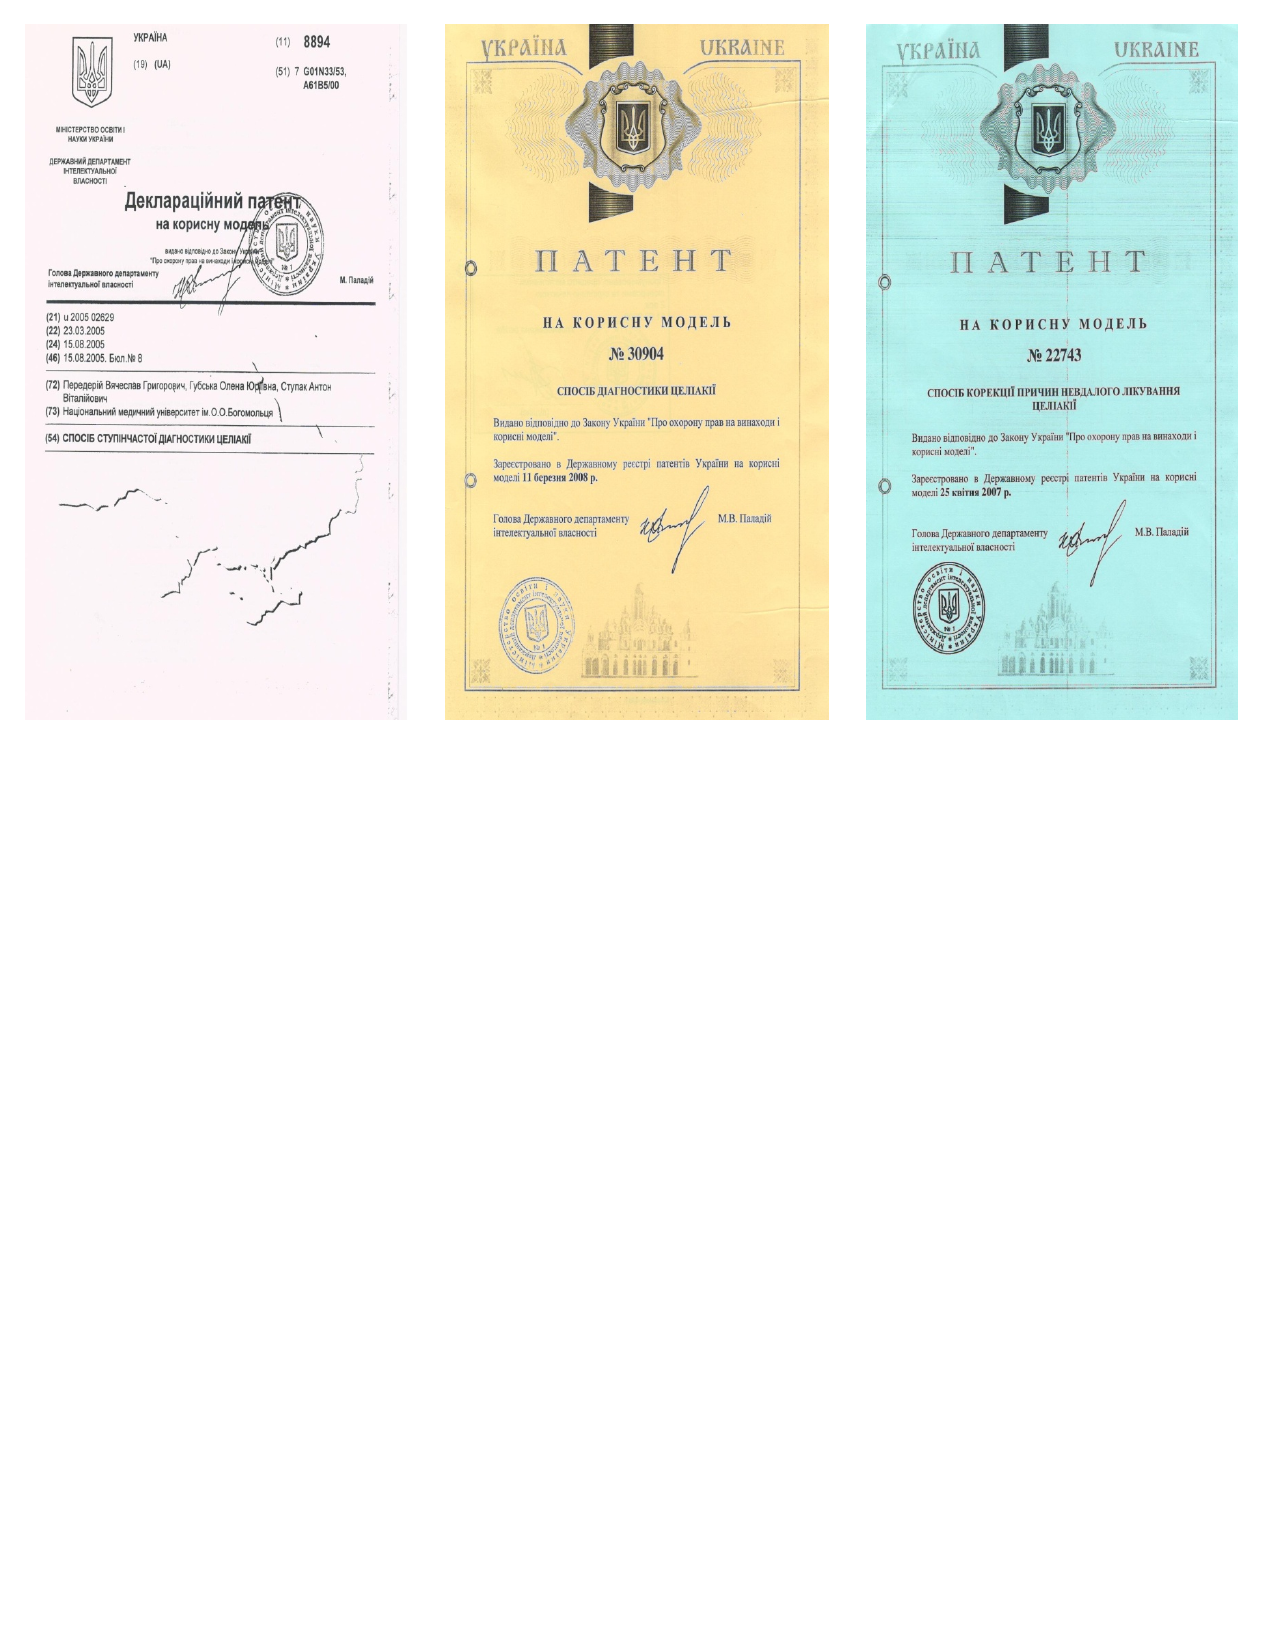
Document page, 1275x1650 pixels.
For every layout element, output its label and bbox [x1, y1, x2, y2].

picture [866, 24, 1238, 720]
picture [25, 24, 410, 720]
picture [445, 24, 829, 720]
